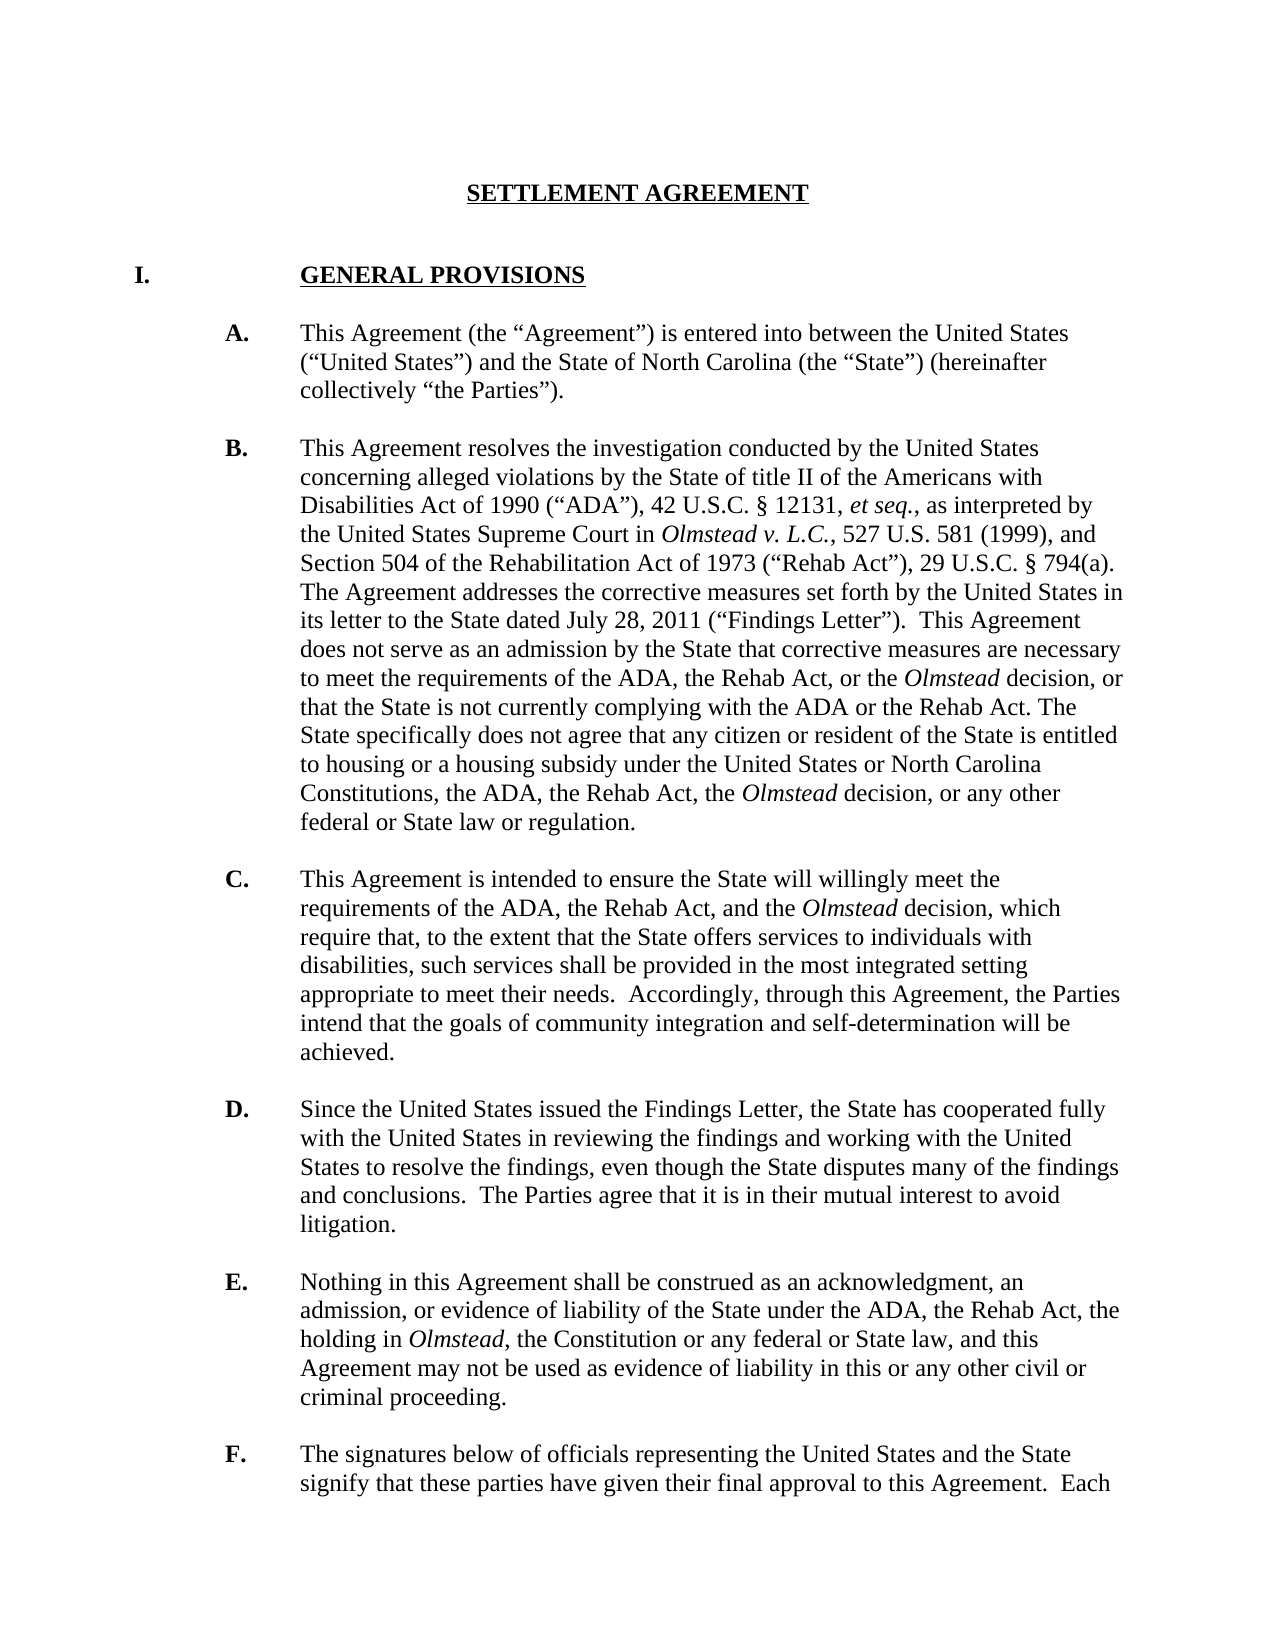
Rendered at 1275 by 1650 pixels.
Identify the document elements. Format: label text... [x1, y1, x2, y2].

text SETTLEMENT AGREEMENT [150, 178, 1125, 207]
list This Agreement (the “Agreement”) is entered into between the United States (“United States”) and the State of North Carolina (the “State”) (hereinafter collectively “the Parties”). [225, 318, 1125, 404]
list This Agreement is intended to ensure the State will willingly meet the requirements of the ADA, the Rehab Act, and the Olmstead decision, which require that, to the extent that the State offers services to individuals with disabilities, such services shall be provided in the most integrated setting appropriate to meet their needs. Accordingly, through this Agreement, the Parties intend that the goals of community integration and self-determination will be achieved. [225, 864, 1125, 1066]
list This Agreement resolves the investigation conducted by the United States concerning alleged violations by the State of title II of the Americans with Disabilities Act of 1990 (“ADA”), 42 U.S.C. § 12131, et seq., as interpreted by the United States Supreme Court in Olmstead v. L.C., 527 U.S. 581 (1999), and Section 504 of the Rehabilitation Act of 1973 (“Rehab Act”), 29 U.S.C. § 794(a). The Agreement addresses the corrective measures set forth by the United States in its letter to the State dated July 28, 2011 (“Findings Letter”). This Agreement does not serve as an admission by the State that corrective measures are necessary to meet the requirements of the ADA, the Rehab Act, or the Olmstead decision, or that the State is not currently complying with the ADA or the Rehab Act. The State specifically does not agree that any citizen or resident of the State is entitled to housing or a housing subsidy under the United States or North Carolina Constitutions, the ADA, the Rehab Act, the Olmstead decision, or any other federal or State law or regulation. [225, 433, 1125, 836]
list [225, 1439, 1125, 1497]
list GENERAL PROVISIONS [150, 261, 1125, 289]
list Nothing in this Agreement shall be construed as an acknowledgment, an admission, or evidence of liability of the State under the ADA, the Rehab Act, the holding in Olmstead, the Constitution or any federal or State law, and this Agreement may not be used as evidence of liability in this or any other civil or criminal proceeding. [225, 1267, 1125, 1411]
list Since the United States issued the Findings Letter, the State has cooperated fully with the United States in reviewing the findings and working with the United States to resolve the findings, even though the State disputes many of the findings and conclusions. The Parties agree that it is in their mutual interest to avoid litigation. [225, 1094, 1125, 1238]
